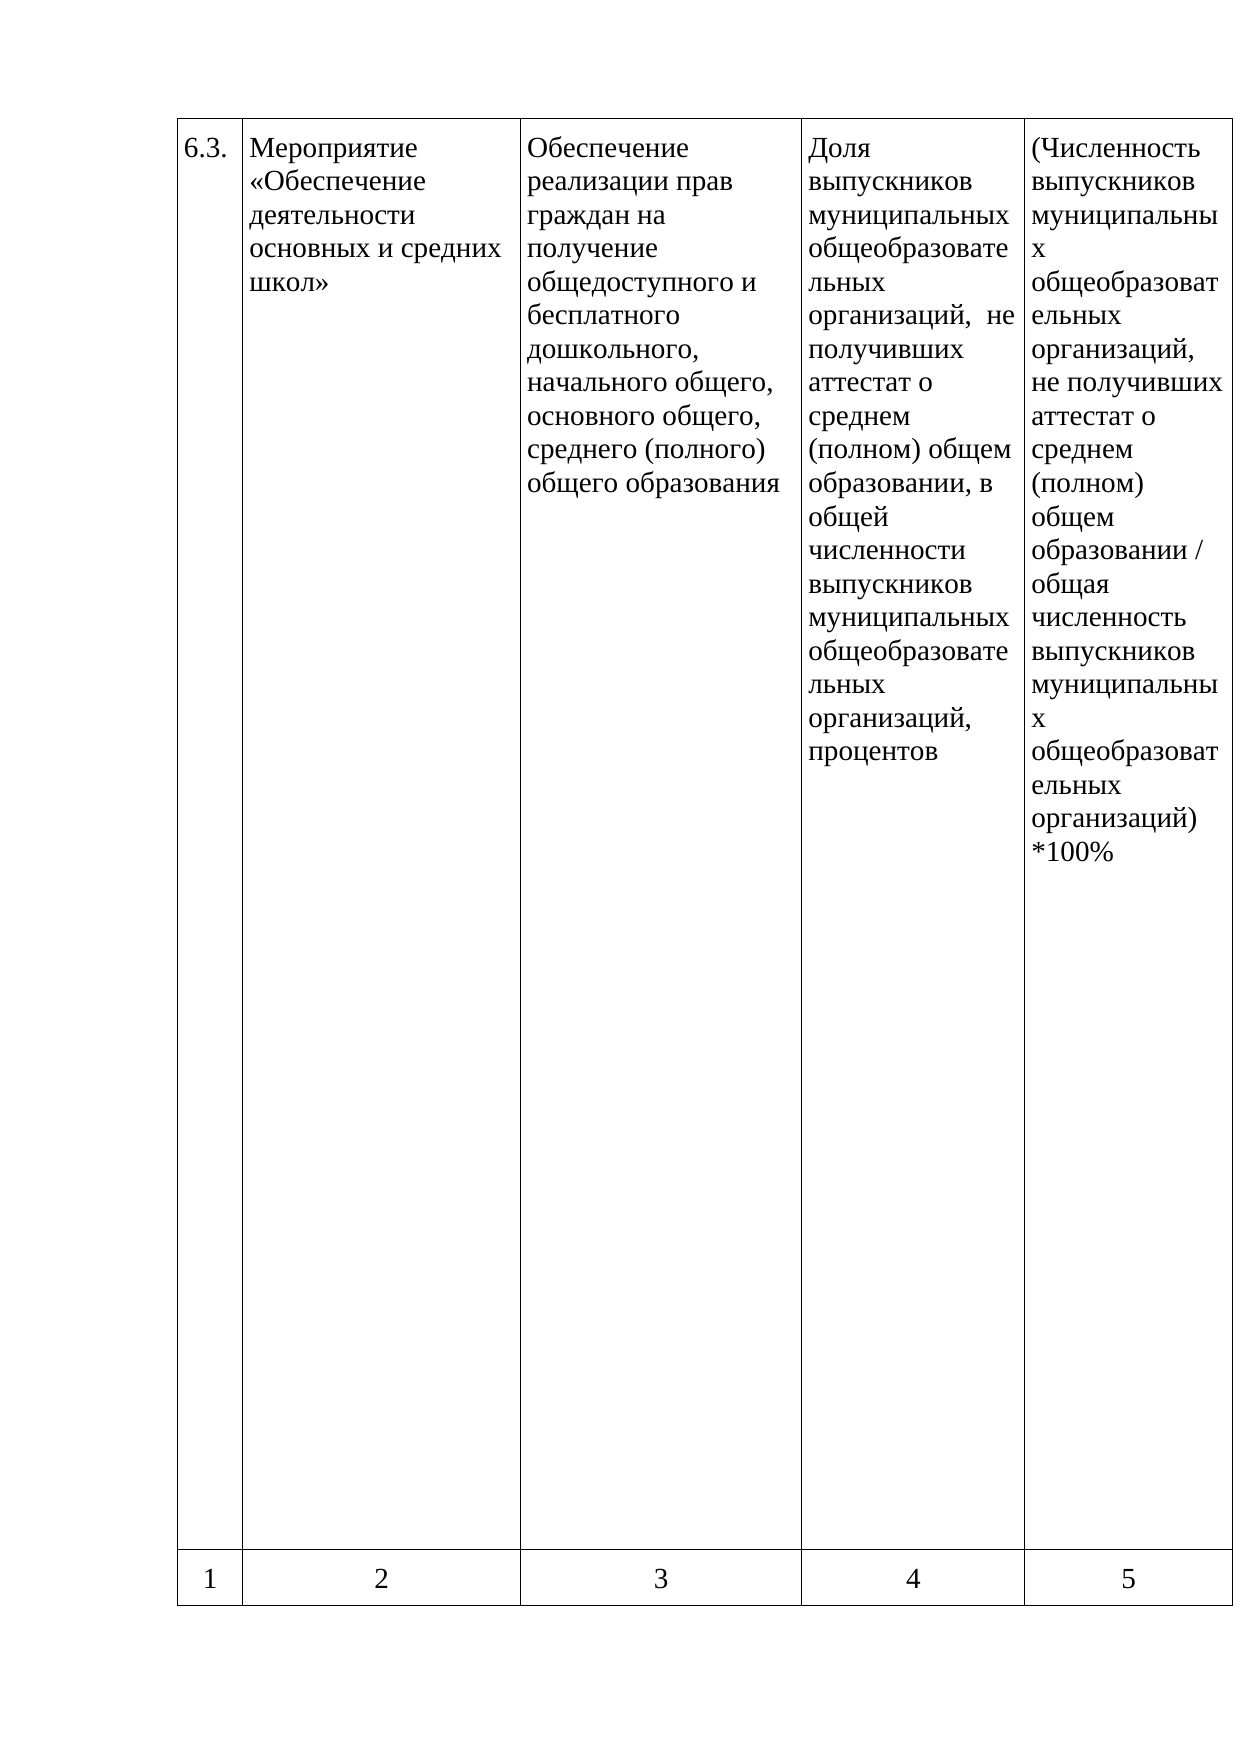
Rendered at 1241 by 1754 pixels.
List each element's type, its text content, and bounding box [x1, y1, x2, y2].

table_cell 5 [1025, 1550, 1232, 1605]
table_cell (Численность выпускников муниципальных общеобразовательных организаций, не получивших аттестат о среднем (полном) общем образовании / общая численность выпускников муниципальных общеобразовательных организаций) *100% [1025, 119, 1232, 1549]
table_cell Доля выпускников муниципальных общеобразовательных организаций, не получивших аттестат о среднем (полном) общем образовании, в общей численности выпускников муниципальных общеобразовательных организаций, процентов [802, 119, 1024, 1549]
table_cell Мероприятие «Обеспечение деятельности основных и средних школ» [243, 119, 520, 1549]
table_cell 4 [802, 1550, 1024, 1605]
table_cell 6.3. [178, 119, 242, 1549]
table_cell Обеспечение реализации прав граждан на получение общедоступного и бесплатного дошкольного, начального общего, основного общего, среднего (полного) общего образования [521, 119, 801, 1549]
table_cell 3 [521, 1550, 801, 1605]
table_cell 2 [243, 1550, 520, 1605]
table_cell 1 [178, 1550, 242, 1605]
